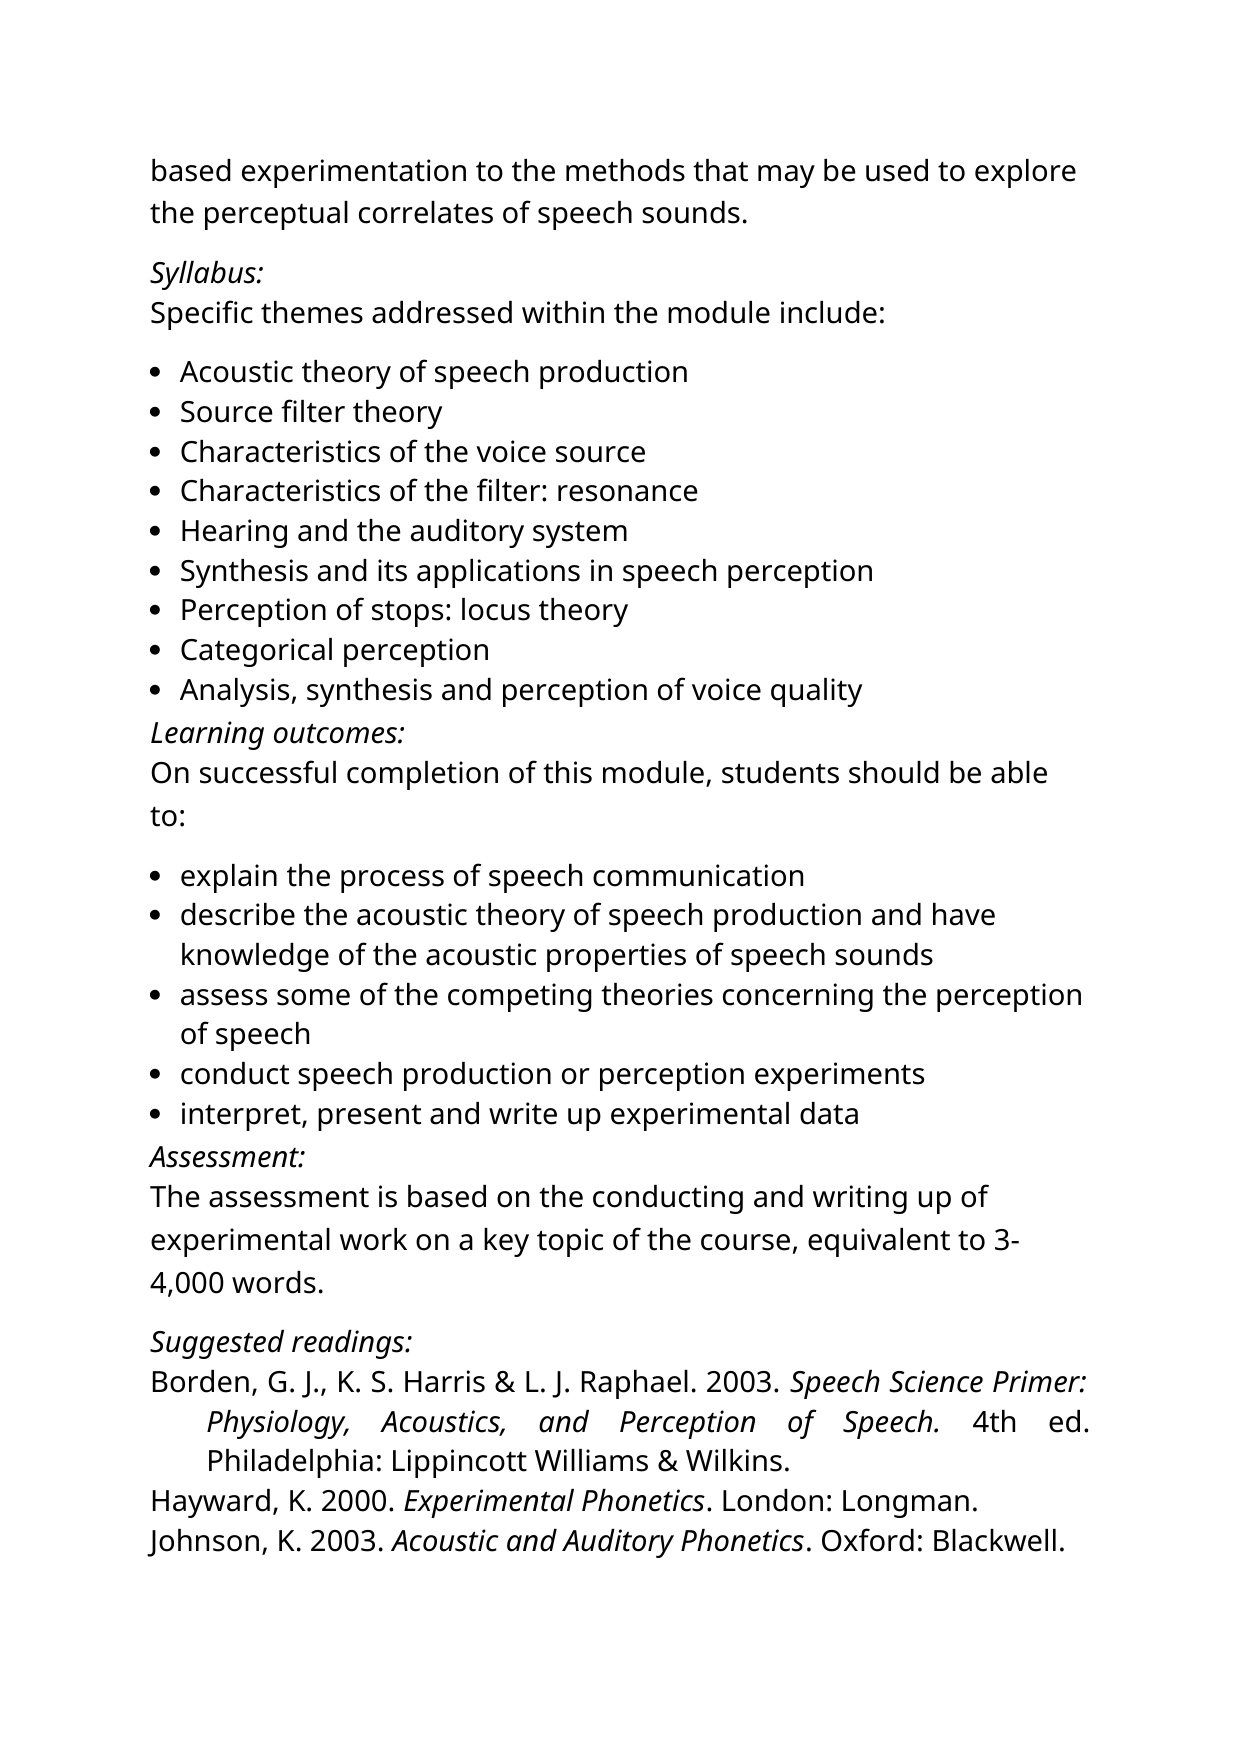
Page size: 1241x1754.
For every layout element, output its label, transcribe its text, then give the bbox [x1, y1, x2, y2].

list Perception of stops: locus theory [150, 589, 1090, 629]
subtitle Syllabus: [150, 252, 1090, 292]
text Hayward, K. 2000. Experimental Phonetics. London: Longman. [150, 1480, 1090, 1520]
list Characteristics of the filter: resonance [150, 471, 1090, 510]
list interpret, present and write up experimental data [150, 1093, 1090, 1133]
list Synthesis and its applications in speech perception [150, 550, 1090, 589]
list Analysis, synthesis and perception of voice quality [150, 669, 1090, 709]
text Johnson, K. 2003. Acoustic and Auditory Phonetics. Oxford: Blackwell. [150, 1520, 1090, 1560]
text On successful completion of this module, students should be able to: [150, 752, 1090, 835]
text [150, 150, 1090, 232]
subtitle Learning outcomes: [150, 713, 1090, 752]
text Specific themes addressed within the module include: [150, 292, 1090, 332]
list Acoustic theory of speech production [150, 351, 1090, 391]
list assess some of the competing theories concerning the perception of speech [150, 974, 1090, 1053]
subtitle Assessment: [150, 1137, 1090, 1176]
list Source filter theory [150, 391, 1090, 431]
text Borden, G. J., K. S. Harris & L. J. Raphael. 2003. Speech Science Primer: Physiology, Acoustics, and Perception of Speech. 4th ed. Philadelphia: Lippincott Williams & Wilkins. [150, 1361, 1090, 1480]
list explain the process of speech communication [150, 855, 1090, 894]
list describe the acoustic theory of speech production and have knowledge of the acoustic properties of speech sounds [150, 894, 1090, 974]
list Hearing and the auditory system [150, 510, 1090, 550]
subtitle Suggested readings: [150, 1322, 1090, 1361]
list conduct speech production or perception experiments [150, 1053, 1090, 1093]
text The assessment is based on the conducting and writing up of experimental work on a key topic of the course, equivalent to 3-4,000 words. [150, 1176, 1090, 1302]
list Categorical perception [150, 629, 1090, 669]
list Characteristics of the voice source [150, 431, 1090, 471]
